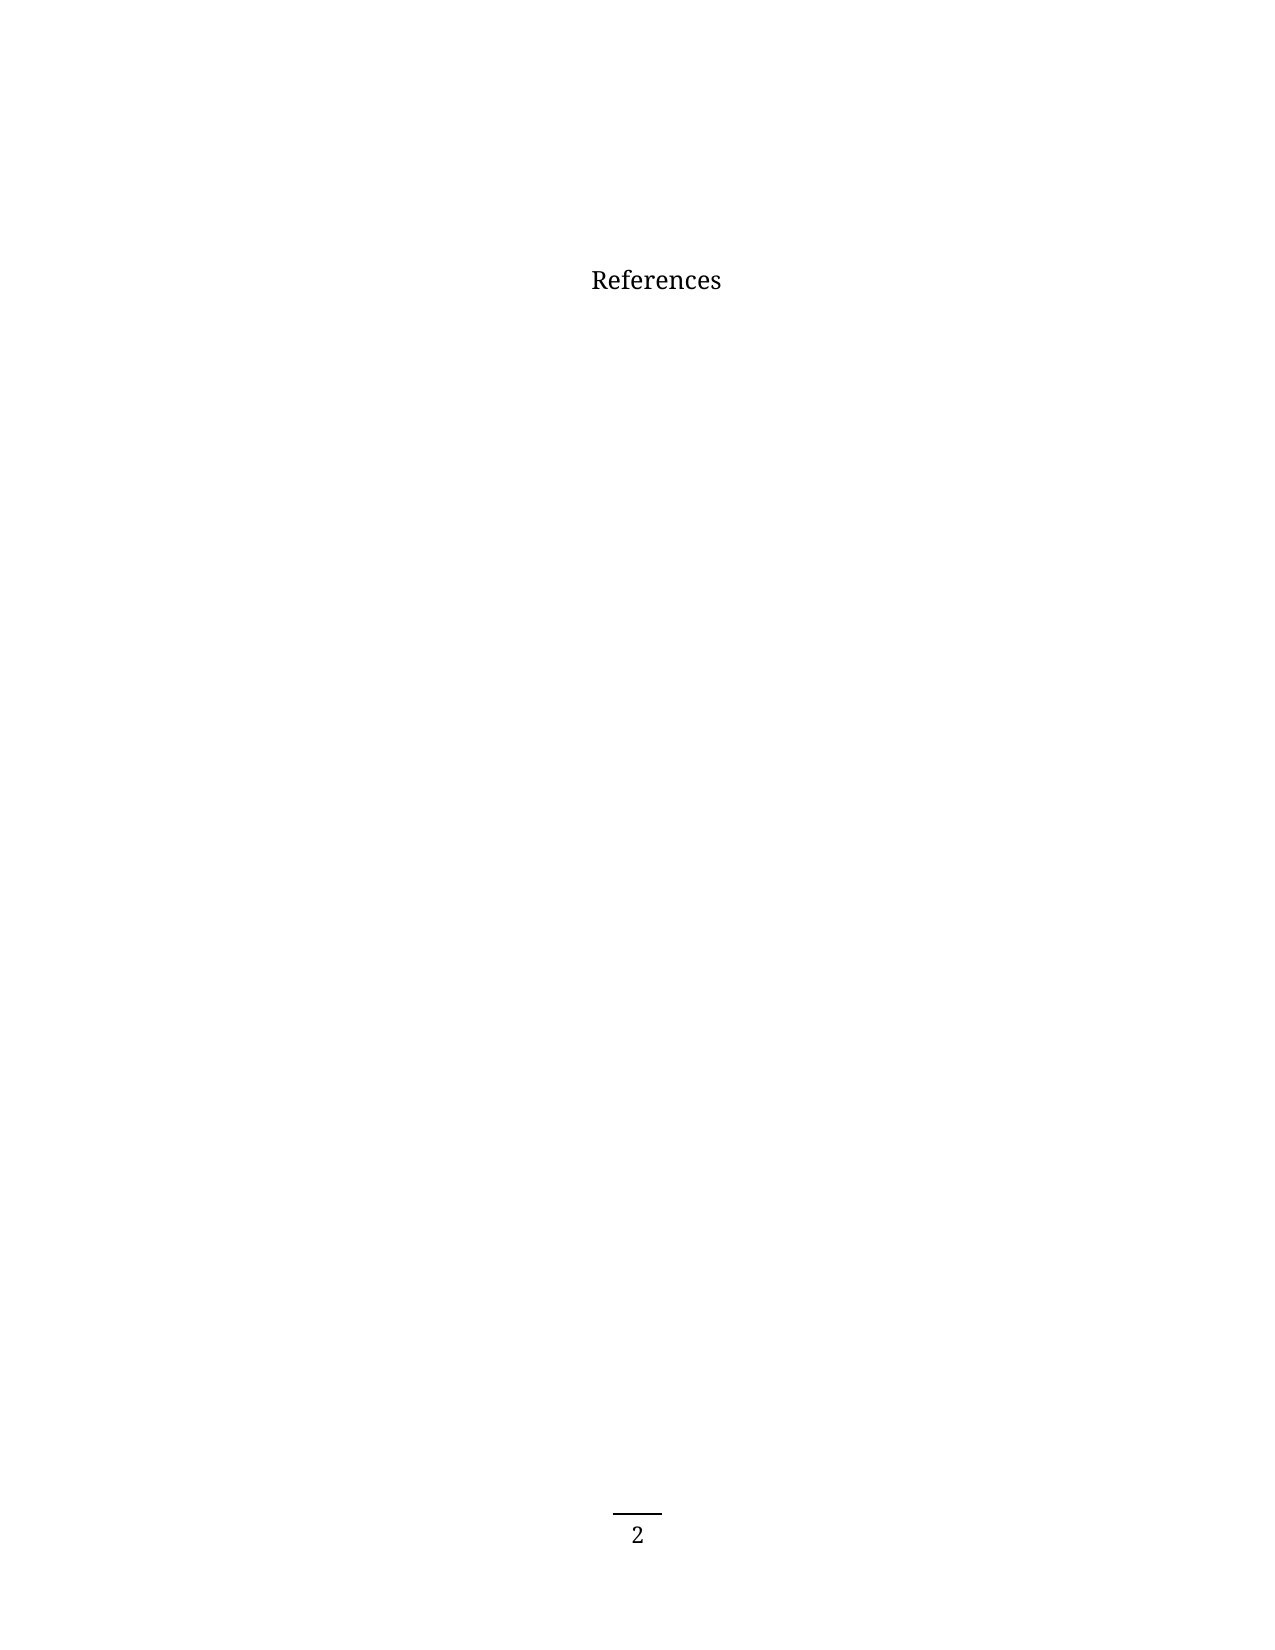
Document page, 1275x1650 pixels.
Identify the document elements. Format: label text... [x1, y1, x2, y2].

text References [187, 262, 1087, 297]
